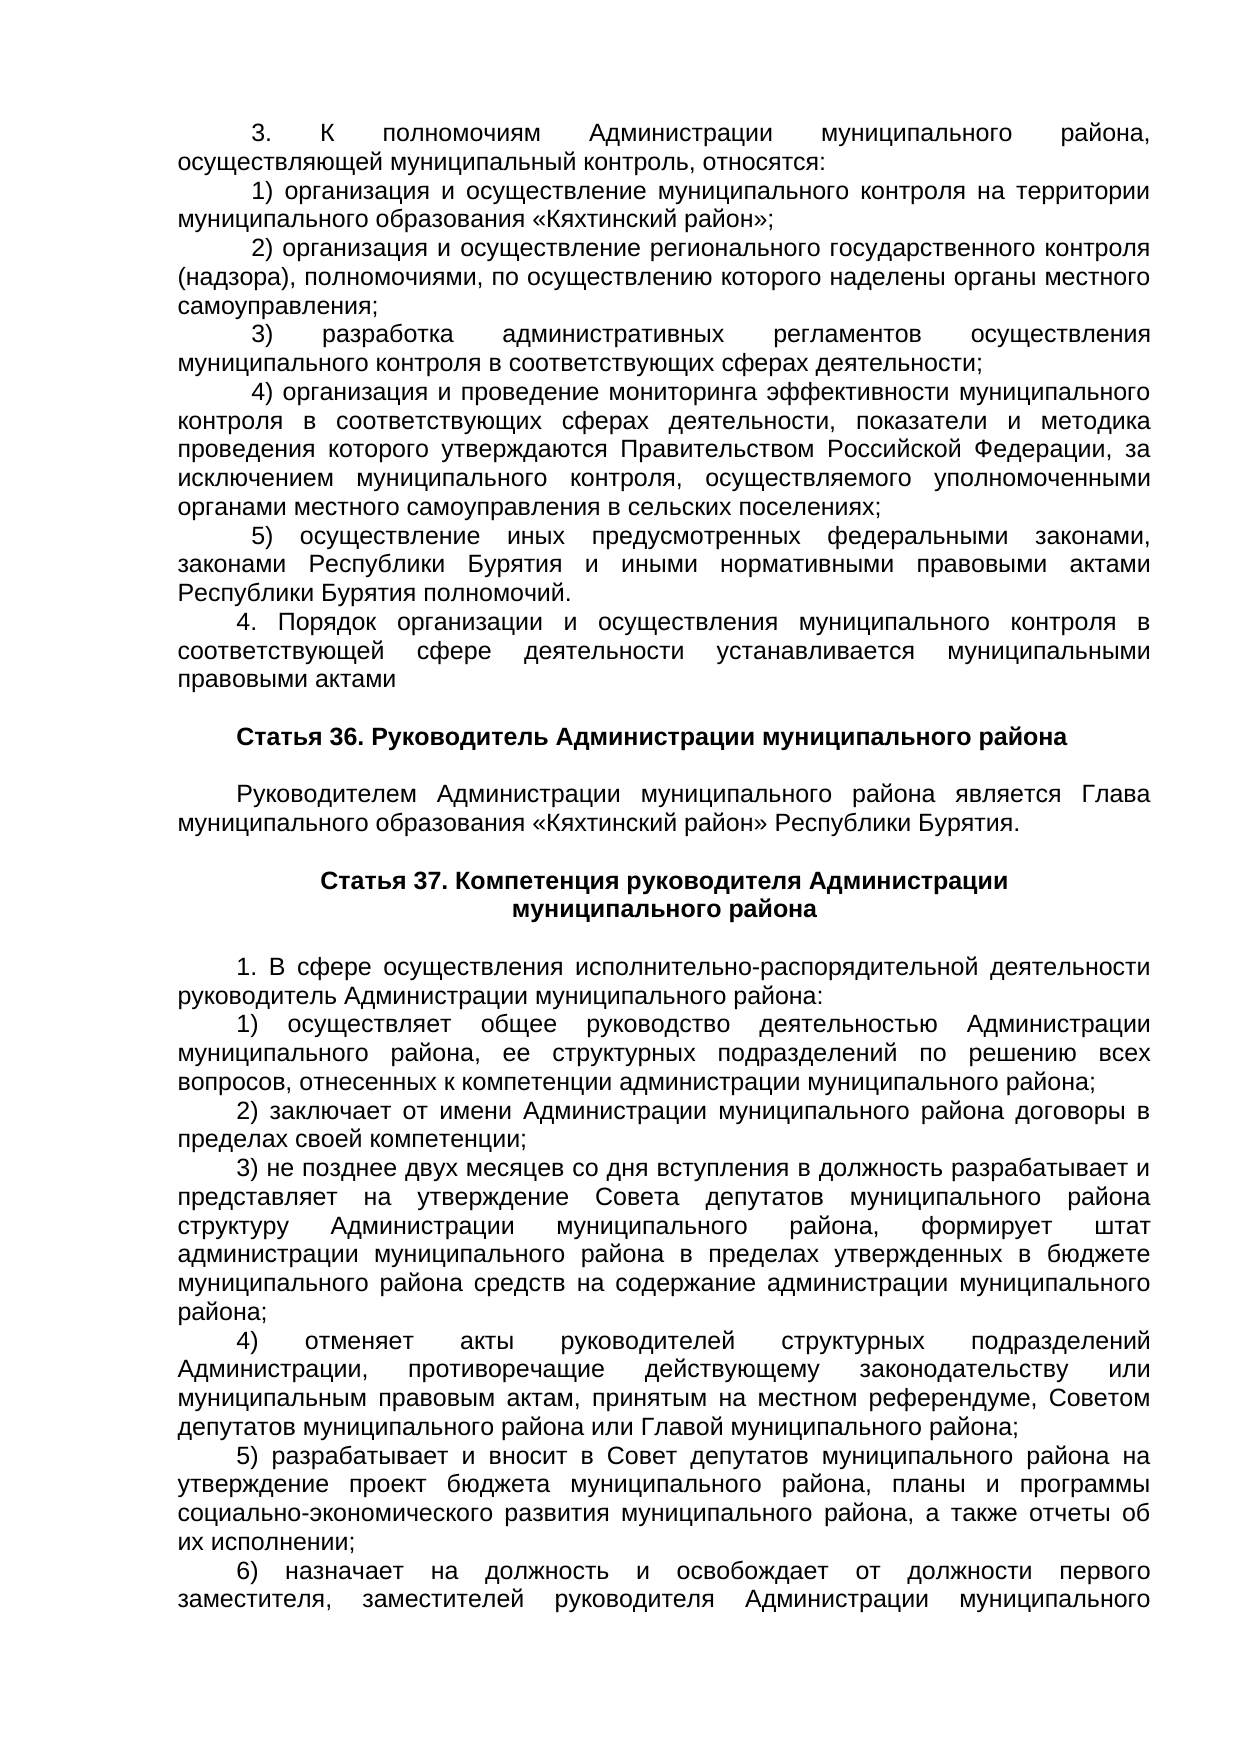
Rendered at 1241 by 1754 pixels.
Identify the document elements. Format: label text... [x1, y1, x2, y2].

text 3) не позднее двух месяцев со дня вступления в должность разрабатывает и представляет на утверждение Совета депутатов муниципального района структуру Администрации муниципального района, формирует штат администрации муниципального района в пределах утвержденных в бюджете муниципального района средств на содержание администрации муниципального района; [177, 1153, 1152, 1326]
text 1) организация и осуществление муниципального контроля на территории муниципального образования «Кяхтинский район»; [177, 176, 1152, 233]
text 5) разрабатывает и вносит в Совет депутатов муниципального района на утверждение проект бюджета муниципального района, планы и программы социально-экономического развития муниципального района, а также отчеты об их исполнении; [177, 1441, 1152, 1556]
text Руководителем Администрации муниципального района является Глава муниципального образования «Кяхтинский район» Республики Бурятия. [177, 779, 1152, 837]
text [177, 1556, 1152, 1613]
text 4. Порядок организации и осуществления муниципального контроля в соответствующей сфере деятельности устанавливается муниципальными правовыми актами [177, 607, 1152, 693]
text 3) разработка административных регламентов осуществления муниципального контроля в соответствующих сферах деятельности; [177, 319, 1152, 377]
text 4) отменяет акты руководителей структурных подразделений Администрации, противоречащие действующему законодательству или муниципальным правовым актам, принятым на местном референдуме, Советом депутатов муниципального района или Главой муниципального района; [177, 1326, 1152, 1441]
text 2) организация и осуществление регионального государственного контроля (надзора), полномочиями, по осуществлению которого наделены органы местного самоуправления; [177, 233, 1152, 319]
text 5) осуществление иных предусмотренных федеральными законами, законами Республики Бурятия и иными нормативными правовыми актами Республики Бурятия полномочий. [177, 521, 1152, 607]
text муниципального района [177, 894, 1152, 923]
text Статья 37. Компетенция руководителя Администрации [177, 866, 1152, 894]
text 1) осуществляет общее руководство деятельностью Администрации муниципального района, ее структурных подразделений по решению всех вопросов, отнесенных к компетенции администрации муниципального района; [177, 1009, 1152, 1096]
text 3. К полномочиям Администрации муниципального района, осуществляющей муниципальный контроль, относятся: [177, 118, 1152, 176]
text 4) организация и проведение мониторинга эффективности муниципального контроля в соответствующих сферах деятельности, показатели и методика проведения которого утверждаются Правительством Российской Федерации, за исключением муниципального контроля, осуществляемого уполномоченными органами местного самоуправления в сельских поселениях; [177, 377, 1152, 521]
text Статья 36. Руководитель Администрации муниципального района [177, 722, 1152, 751]
text 2) заключает от имени Администрации муниципального района договоры в пределах своей компетенции; [177, 1096, 1152, 1153]
text 1. В сфере осуществления исполнительно-распорядительной деятельности руководитель Администрации муниципального района: [177, 952, 1152, 1009]
